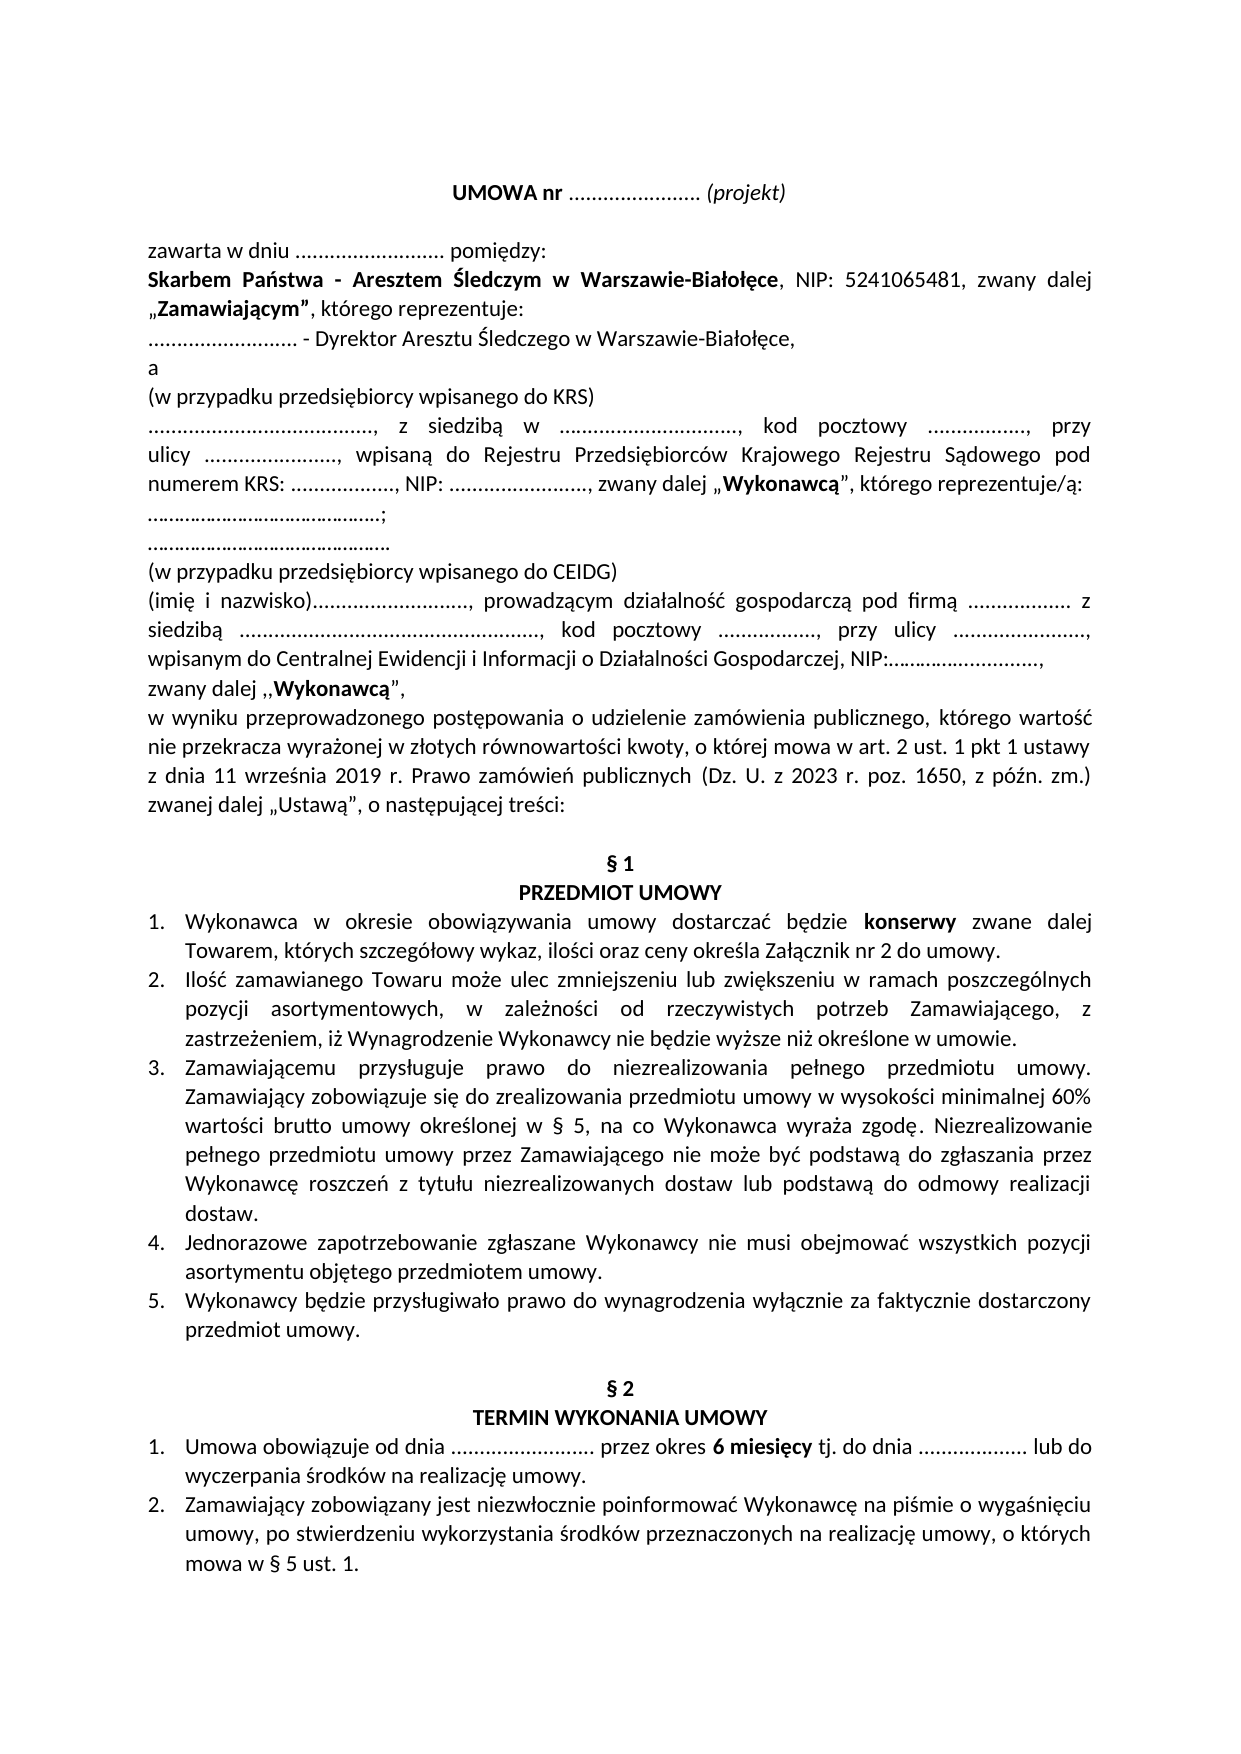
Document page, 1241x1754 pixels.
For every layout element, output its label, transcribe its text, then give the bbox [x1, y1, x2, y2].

text a [148, 352, 1093, 381]
text w wyniku przeprowadzonego postępowania o udzielenie zamówienia publicznego, którego wartość nie przekracza wyrażonej w złotych równowartości kwoty, o której mowa w art. 2 ust. 1 pkt 1 ustawy z dnia 11 września 2019 r. Prawo zamówień publicznych (Dz. U. z 2023 r. poz. 1650, z późn. zm.) zwanej dalej „Ustawą”, o następującej treści: [148, 702, 1093, 818]
text TERMIN WYKONANIA UMOWY [148, 1402, 1093, 1431]
list Jednorazowe zapotrzebowanie zgłaszane Wykonawcy nie musi obejmować wszystkich pozycji asortymentu objętego przedmiotem umowy. [148, 1227, 1093, 1285]
list Wykonawca w okresie obowiązywania umowy dostarczać będzie konserwy zwane dalej Towarem, których szczegółowy wykaz, ilości oraz ceny określa Załącznik nr 2 do umowy. [148, 906, 1093, 964]
text .......................... - Dyrektor Aresztu Śledczego w Warszawie-Białołęce, [148, 323, 1093, 352]
text UMOWA nr ....................... (projekt) [148, 177, 1093, 206]
list Zamawiający zobowiązany jest niezwłocznie poinformować Wykonawcę na piśmie o wygaśnięciu umowy, po stwierdzeniu wykorzystania środków przeznaczonych na realizację umowy, o których mowa w § 5 ust. 1. [148, 1489, 1093, 1577]
text ……………………………………..; [148, 498, 1093, 527]
text ......................................., z siedzibą w …............................, kod pocztowy ................., przy ulicy ......................., wpisaną do Rejestru Przedsiębiorców Krajowego Rejestru Sądowego pod numerem KRS: .................., NIP: ........................, zwany dalej „Wykonawcą”, którego reprezentuje/ą: [148, 410, 1093, 498]
text zawarta w dniu .......................... pomiędzy: [148, 235, 1093, 264]
text (w przypadku przedsiębiorcy wpisanego do CEIDG) [148, 556, 1093, 585]
text Skarbem Państwa - Aresztem Śledczym w Warszawie-Białołęce, NIP: 5241065481, zwany dalej „Zamawiającym”, którego reprezentuje: [148, 264, 1093, 323]
text ………………………………………. [148, 527, 1093, 556]
text § 2 [148, 1373, 1093, 1402]
list Wykonawcy będzie przysługiwało prawo do wynagrodzenia wyłącznie za faktycznie dostarczony przedmiot umowy. [148, 1285, 1093, 1343]
text (w przypadku przedsiębiorcy wpisanego do KRS) [148, 381, 1093, 410]
list Ilość zamawianego Towaru może ulec zmniejszeniu lub zwiększeniu w ramach poszczególnych pozycji asortymentowych, w zależności od rzeczywistych potrzeb Zamawiającego, z zastrzeżeniem, iż Wynagrodzenie Wykonawcy nie będzie wyższe niż określone w umowie. [148, 964, 1093, 1052]
list Zamawiającemu przysługuje prawo do niezrealizowania pełnego przedmiotu umowy. Zamawiający zobowiązuje się do zrealizowania przedmiotu umowy w wysokości minimalnej 60% wartości brutto umowy określonej w § 5, na co Wykonawca wyraża zgodę. Niezrealizowanie pełnego przedmiotu umowy przez Zamawiającego nie może być podstawą do zgłaszania przez Wykonawcę roszczeń z tytułu niezrealizowanych dostaw lub podstawą do odmowy realizacji dostaw. [148, 1052, 1093, 1227]
text (imię i nazwisko)..........................., prowadzącym działalność gospodarczą pod firmą .................. z siedzibą ...................................................., kod pocztowy ................., przy ulicy ......................., wpisanym do Centralnej Ewidencji i Informacji o Działalności Gospodarczej, NIP:…………..............., [148, 585, 1093, 673]
text zwany dalej ,,Wykonawcą”, [148, 673, 1093, 702]
text § 1 [148, 848, 1093, 877]
list Umowa obowiązuje od dnia ......................... przez okres 6 miesięcy tj. do dnia ................... lub do wyczerpania środków na realizację umowy. [148, 1431, 1093, 1489]
text PRZEDMIOT UMOWY [148, 877, 1093, 906]
